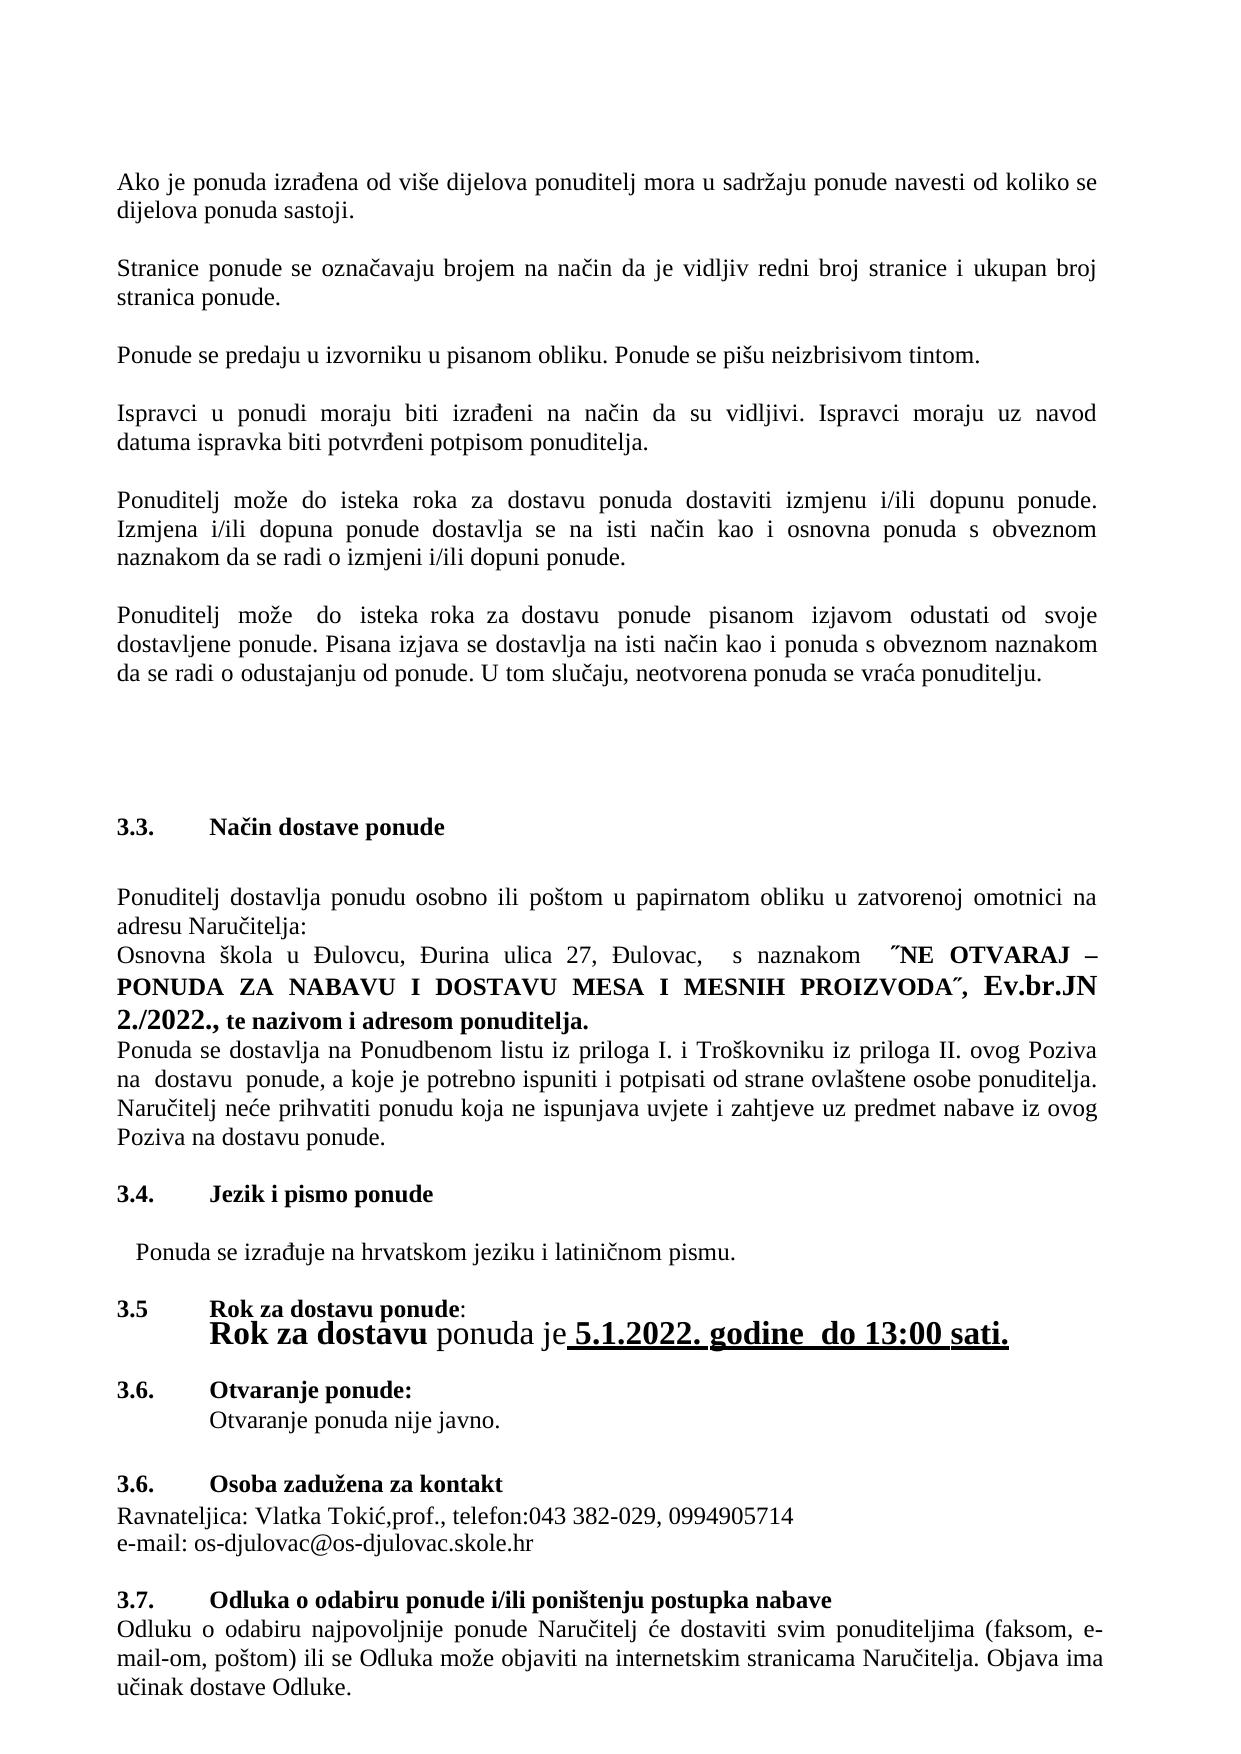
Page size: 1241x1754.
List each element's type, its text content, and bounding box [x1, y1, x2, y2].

text Rok za dostavu ponuda je 5.1.2022. godine do 13:00 sati. [117, 1321, 1051, 1348]
text 3.4. Jezik i pismo ponude [117, 1179, 1097, 1208]
text Ponude se predaju u izvorniku u pisanom obliku. Ponude se pišu neizbrisivom tintom. [117, 340, 1015, 369]
text Ispravci u ponudi moraju biti izrađeni na način da su vidljivi. Ispravci moraju uz navod datuma ispravka biti potvrđeni potpisom ponuditelja. [117, 398, 1098, 456]
text Ravnateljica: Vlatka Tokić,prof., telefon:043 382-029, 0994905714 [117, 1501, 1098, 1530]
text 3.5 Rok za dostavu ponude: [117, 1294, 1051, 1321]
text Ponuda se dostavlja na Ponudbenom listu iz priloga I. i Troškovniku iz priloga II. ovog Poziva na dostavu ponude, a koje je potrebno ispuniti i potpisati od strane ovlaštene osobe ponuditelja. Naručitelj neće prihvatiti ponudu koja ne ispunjava uvjete i zahtjeve uz predmet nabave iz ovog Poziva na dostavu ponude. [117, 1036, 1097, 1151]
text Ponuditelj dostavlja ponudu osobno ili poštom u papirnatom obliku u zatvorenoj omotnici na adresu Naručitelja: [117, 882, 1097, 940]
text Ponuditelj može do isteka roka za dostavu ponude pisanom izjavom odustati od svoje dostavljene ponude. Pisana izjava se dostavlja na isti način kao i ponuda s obveznom naznakom da se radi o odustajanju od ponude. U tom slučaju, neotvorena ponuda se vraća ponuditelju. [117, 601, 1097, 687]
text 3.6. Otvaranje ponude: [117, 1376, 1051, 1403]
text Ponuda se izrađuje na hrvatskom jeziku i latiničnom pismu. [135, 1237, 750, 1266]
text Ako je ponuda izrađena od više dijelova ponuditelj mora u sadržaju ponude navesti od koliko se dijelova ponuda sastoji. [117, 167, 1097, 224]
text e-mail: os-djulovac@os-djulovac.skole.hr [117, 1530, 565, 1557]
text Osnovna škola u Đulovcu, Đurina ulica 27, Đulovac, s naznakom ˝NE OTVARAJ – PONUDA ZA NABAVU I DOSTAVU MESA I MESNIH PROIZVODA˝, Ev.br.JN 2./2022., te nazivom i adresom ponuditelja. [117, 940, 1097, 1036]
text Odluku o odabiru najpovoljnije ponude Naručitelj će dostaviti svim ponuditeljima (faksom, e-mail-om, poštom) ili se Odluka može objaviti na internetskim stranicama Naručitelja. Objava ima učinak dostave Odluke. [117, 1614, 1105, 1701]
text Otvaranje ponuda nije javno. [117, 1406, 1098, 1434]
text 3.7. Odluka o odabiru ponude i/ili poništenju postupka nabave [117, 1586, 1105, 1614]
text Ponuditelj može do isteka roka za dostavu ponuda dostaviti izmjenu i/ili dopunu ponude. Izmjena i/ili dopuna ponude dostavlja se na isti način kao i osnovna ponuda s obveznom naznakom da se radi o izmjeni i/ili dopuni ponude. [117, 485, 1097, 571]
text 3.6. Osoba zadužena za kontakt [117, 1469, 1098, 1498]
text 3.3. Način dostave ponude [117, 812, 1105, 841]
text Stranice ponude se označavaju brojem na način da je vidljiv redni broj stranice i ukupan broj stranica ponude. [117, 253, 1097, 311]
